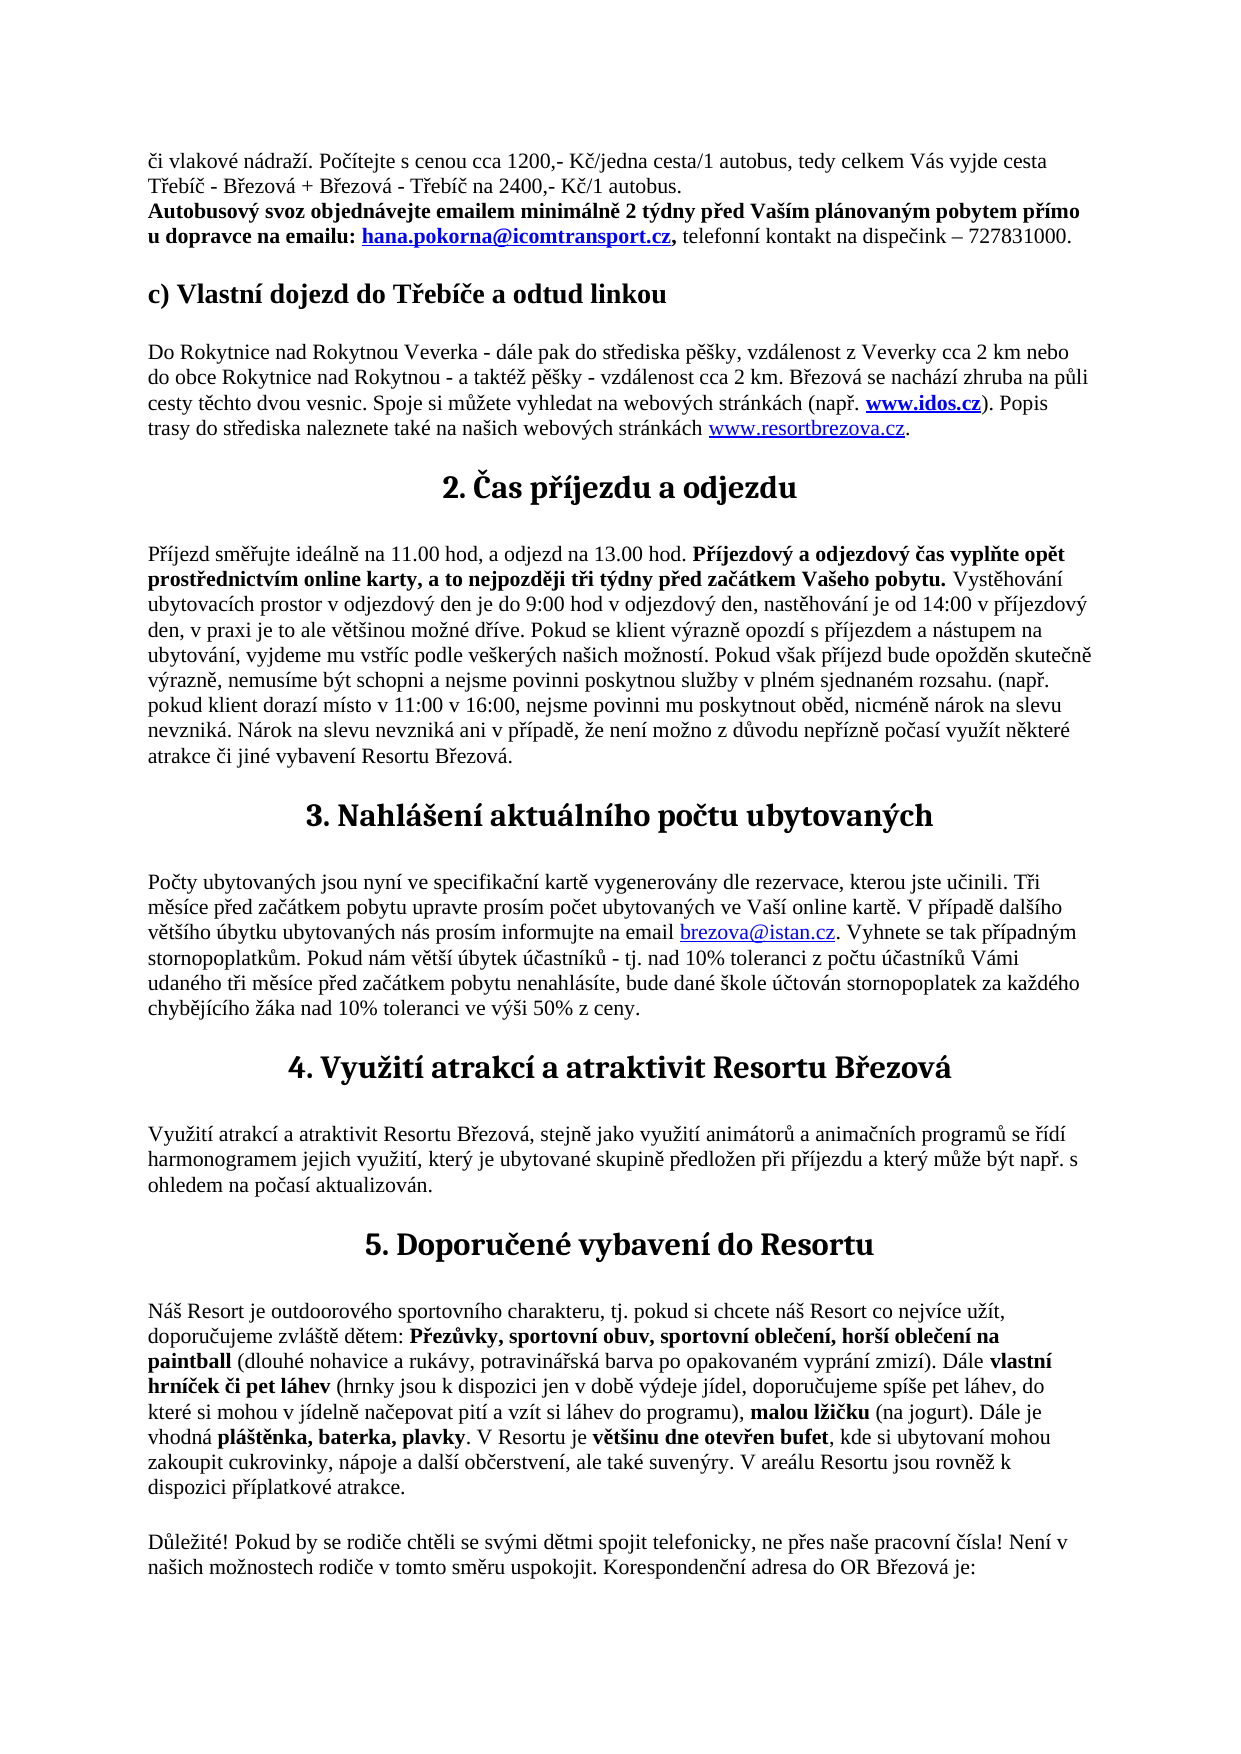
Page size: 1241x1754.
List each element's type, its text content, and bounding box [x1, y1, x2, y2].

subtitle 5. Doporučené vybavení do Resortu [148, 1226, 1093, 1263]
text Příjezd směřujte ideálně na 11.00 hod, a odjezd na 13.00 hod. Příjezdový a odjezdový čas vyplňte opět prostřednictvím online karty, a to nejpozději tři týdny před začátkem Vašeho pobytu. Vystěhování ubytovacích prostor v odjezdový den je do 9:00 hod v odjezdový den, nastěhování je od 14:00 v příjezdový den, v praxi je to ale většinou možné dříve. Pokud se klient výrazně opozdí s příjezdem a nástupem na ubytování, vyjdeme mu vstříc podle veškerých našich možností. Pokud však příjezd bude opožděn skutečně výrazně, nemusíme být schopni a nejsme povinni poskytnou služby v plném sjednaném rozsahu. (např. pokud klient dorazí místo v 11:00 v 16:00, nejsme povinni mu poskytnout oběd, nicméně nárok na slevu nevzniká. Nárok na slevu nevzniká ani v případě, že není možno z důvodu nepřízně počasí využít některé atrakce či jiné vybavení Resortu Březová. [148, 541, 1093, 768]
text Náš Resort je outdoorového sportovního charakteru, tj. pokud si chcete náš Resort co nejvíce užít, doporučujeme zvláště dětem: Přezůvky, sportovní obuv, sportovní oblečení, horší oblečení na paintball (dlouhé nohavice a rukávy, potravinářská barva po opakovaném vyprání zmizí). Dále vlastní hrníček či pet láhev (hrnky jsou k dispozici jen v době výdeje jídel, doporučujeme spíše pet láhev, do které si mohou v jídelně načepovat pití a vzít si láhev do programu), malou lžičku (na jogurt). Dále je vhodná pláštěnka, baterka, plavky. V Resortu je většinu dne otevřen bufet, kde si ubytovaní mohou zakoupit cukrovinky, nápoje a další občerstvení, ale také suvenýry. V areálu Resortu jsou rovněž k dispozici příplatkové atrakce. [148, 1298, 1093, 1499]
text Důležité! Pokud by se rodiče chtěli se svými dětmi spojit telefonicky, ne přes naše pracovní čísla! Není v našich možnostech rodiče v tomto směru uspokojit. Korespondenční adresa do OR Březová je: [148, 1529, 1093, 1579]
subtitle 3. Nahlášení aktuálního počtu ubytovaných [148, 797, 1093, 834]
subtitle c) Vlastní dojezd do Třebíče a odtud linkou [148, 278, 1093, 310]
text Využití atrakcí a atraktivit Resortu Březová, stejně jako využití animátorů a animačních programů se řídí harmonogramem jejich využití, který je ubytované skupině předložen při příjezdu a který může být např. s ohledem na počasí aktualizován. [148, 1121, 1093, 1197]
subtitle 4. Využití atrakcí a atraktivit Resortu Březová [148, 1049, 1093, 1087]
subtitle 2. Čas příjezdu a odjezdu [148, 469, 1093, 506]
text Počty ubytovaných jsou nyní ve specifikační kartě vygenerovány dle rezervace, kterou jste učinili. Tři měsíce před začátkem pobytu upravte prosím počet ubytovaných ve Vaší online kartě. V případě dalšího většího úbytku ubytovaných nás prosím informujte na email brezova@istan.cz. Vyhnete se tak případným stornopoplatkům. Pokud nám větší úbytek účastníků - tj. nad 10% toleranci z počtu účastníků Vámi udaného tři měsíce před začátkem pobytu nenahlásíte, bude dané škole účtován stornopoplatek za každého chybějícího žáka nad 10% toleranci ve výši 50% z ceny. [148, 869, 1093, 1020]
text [148, 148, 1093, 248]
text Do Rokytnice nad Rokytnou Veverka - dále pak do střediska pěšky, vzdálenost z Veverky cca 2 km nebo do obce Rokytnice nad Rokytnou - a taktéž pěšky - vzdálenost cca 2 km. Březová se nachází zhruba na půli cesty těchto dvou vesnic. Spoje si můžete vyhledat na webových stránkách (např. www.idos.cz). Popis trasy do střediska naleznete také na našich webových stránkách www.resortbrezova.cz. [148, 339, 1093, 440]
